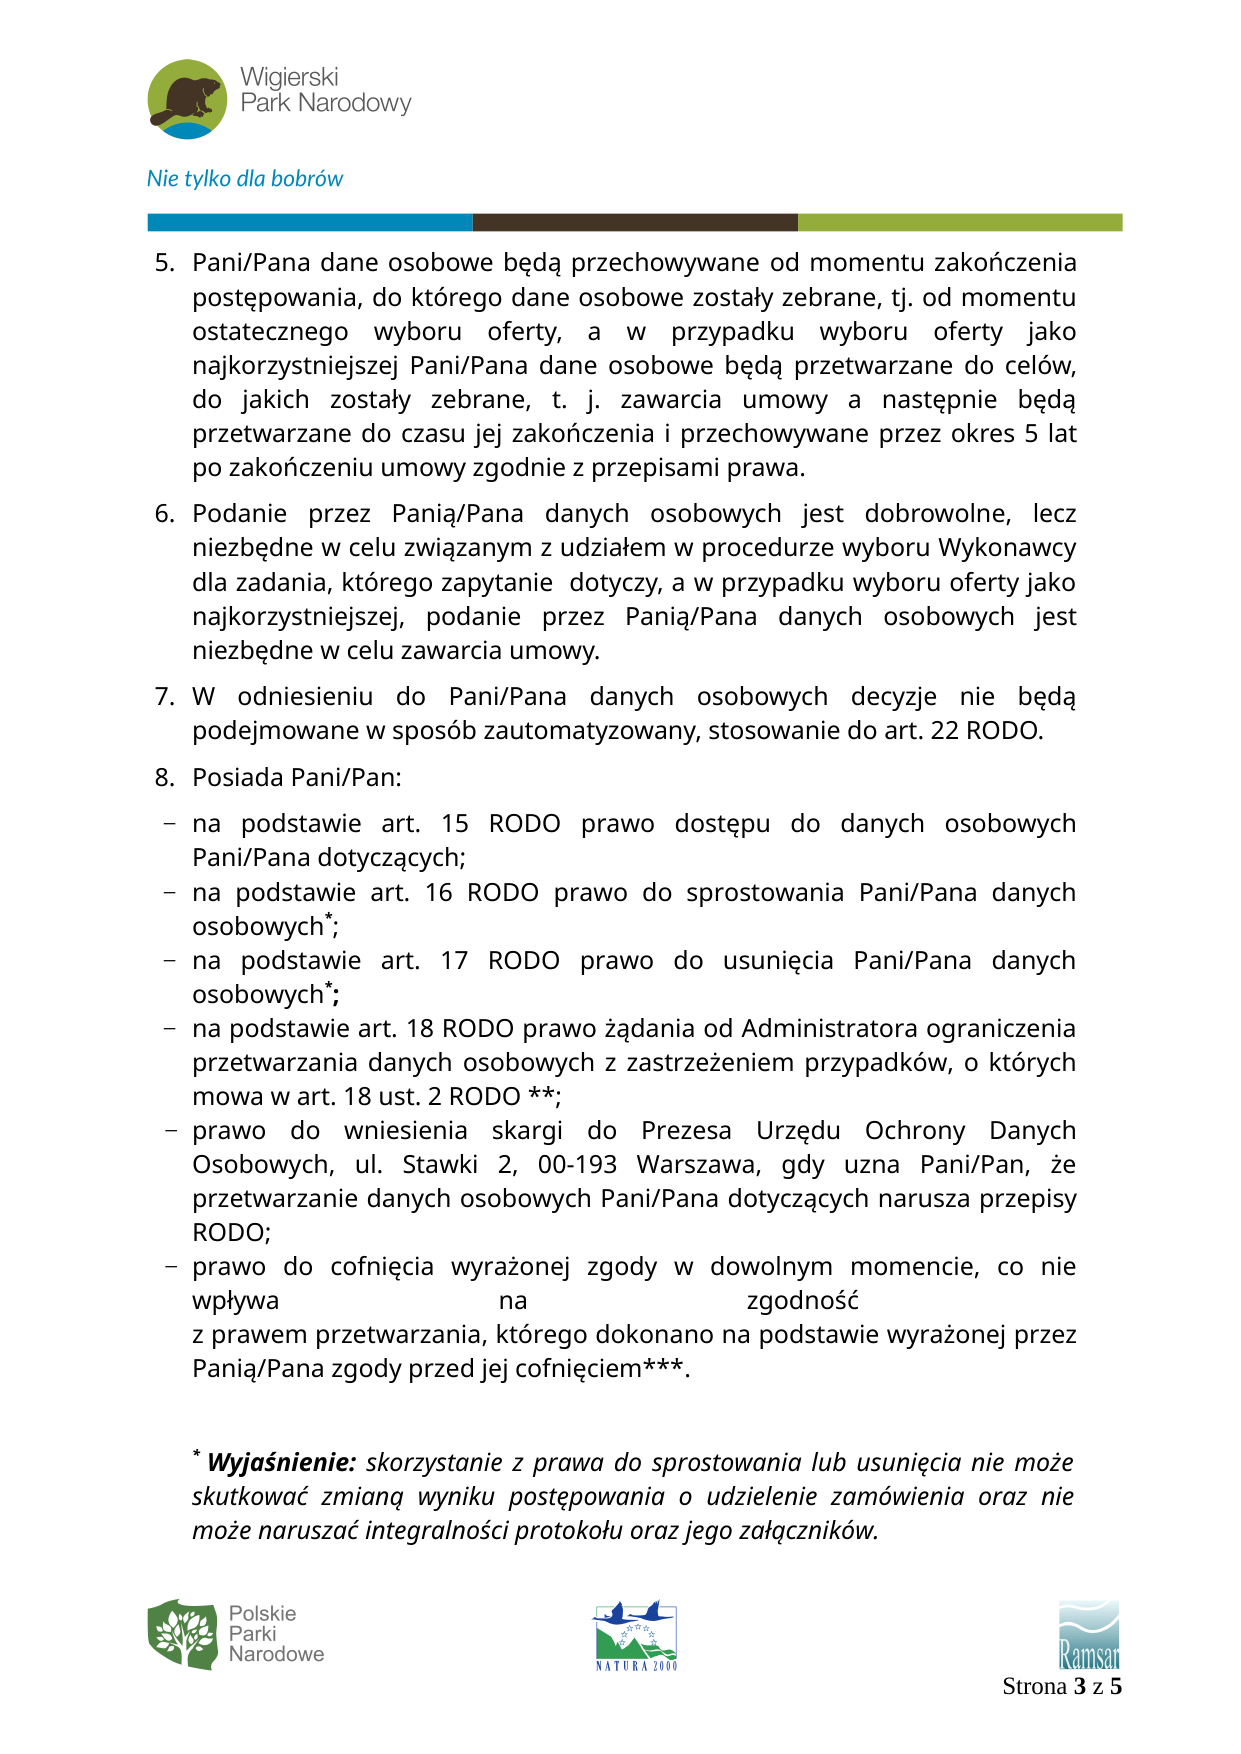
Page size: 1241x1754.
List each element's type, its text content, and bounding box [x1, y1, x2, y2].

list Posiada Pani/Pan: [154, 759, 1078, 793]
list na podstawie art. 15 RODO prawo dostępu do danych osobowych Pani/Pana dotyczących; [162, 806, 1078, 874]
list na podstawie art. 18 RODO prawo żądania od Administratora ograniczenia przetwarzania danych osobowych z zastrzeżeniem przypadków, o których mowa w art. 18 ust. 2 RODO **; [162, 1010, 1078, 1113]
picture [147, 1598, 1122, 1672]
list na podstawie art. 17 RODO prawo do usunięcia Pani/Pana danych osobowych*; [162, 942, 1078, 1010]
list Pani/Pana dane osobowe będą przechowywane od momentu zakończenia postępowania, do którego dane osobowe zostały zebrane, tj. od momentu ostatecznego wyboru oferty, a w przypadku wyboru oferty jako najkorzystniejszej Pani/Pana dane osobowe będą przetwarzane do celów, do jakich zostały zebrane, t. j. zawarcia umowy a następnie będą przetwarzane do czasu jej zakończenia i przechowywane przez okres 5 lat po zakończeniu umowy zgodnie z przepisami prawa. [154, 246, 1078, 483]
picture [147, 59, 1123, 246]
list na podstawie art. 16 RODO prawo do sprostowania Pani/Pana danych osobowych*; [162, 874, 1078, 942]
list * Wyjaśnienie: skorzystanie z prawa do sprostowania lub usunięcia nie może skutkować zmianą wyniku postępowania o udzielenie zamówienia oraz nie może naruszać integralności protokołu oraz jego załączników. [192, 1444, 1078, 1546]
list prawo do cofnięcia wyrażonej zgody w dowolnym momencie, co nie wpływa na zgodność z prawem przetwarzania, którego dokonano na podstawie wyrażonej przez Panią/Pana zgody przed jej cofnięciem***. [162, 1249, 1078, 1385]
list W odniesieniu do Pani/Pana danych osobowych decyzje nie będą podejmowane w sposób zautomatyzowany, stosowanie do art. 22 RODO. [154, 679, 1078, 747]
list prawo do wniesienia skargi do Prezesa Urzędu Ochrony Danych Osobowych, ul. Stawki 2, 00-193 Warszawa, gdy uzna Pani/Pan, że przetwarzanie danych osobowych Pani/Pana dotyczących narusza przepisy RODO; [162, 1113, 1078, 1249]
list Podanie przez Panią/Pana danych osobowych jest dobrowolne, lecz niezbędne w celu związanym z udziałem w procedurze wyboru Wykonawcy dla zadania, którego zapytanie dotyczy, a w przypadku wyboru oferty jako najkorzystniejszej, podanie przez Panią/Pana danych osobowych jest niezbędne w celu zawarcia umowy. [154, 496, 1078, 666]
